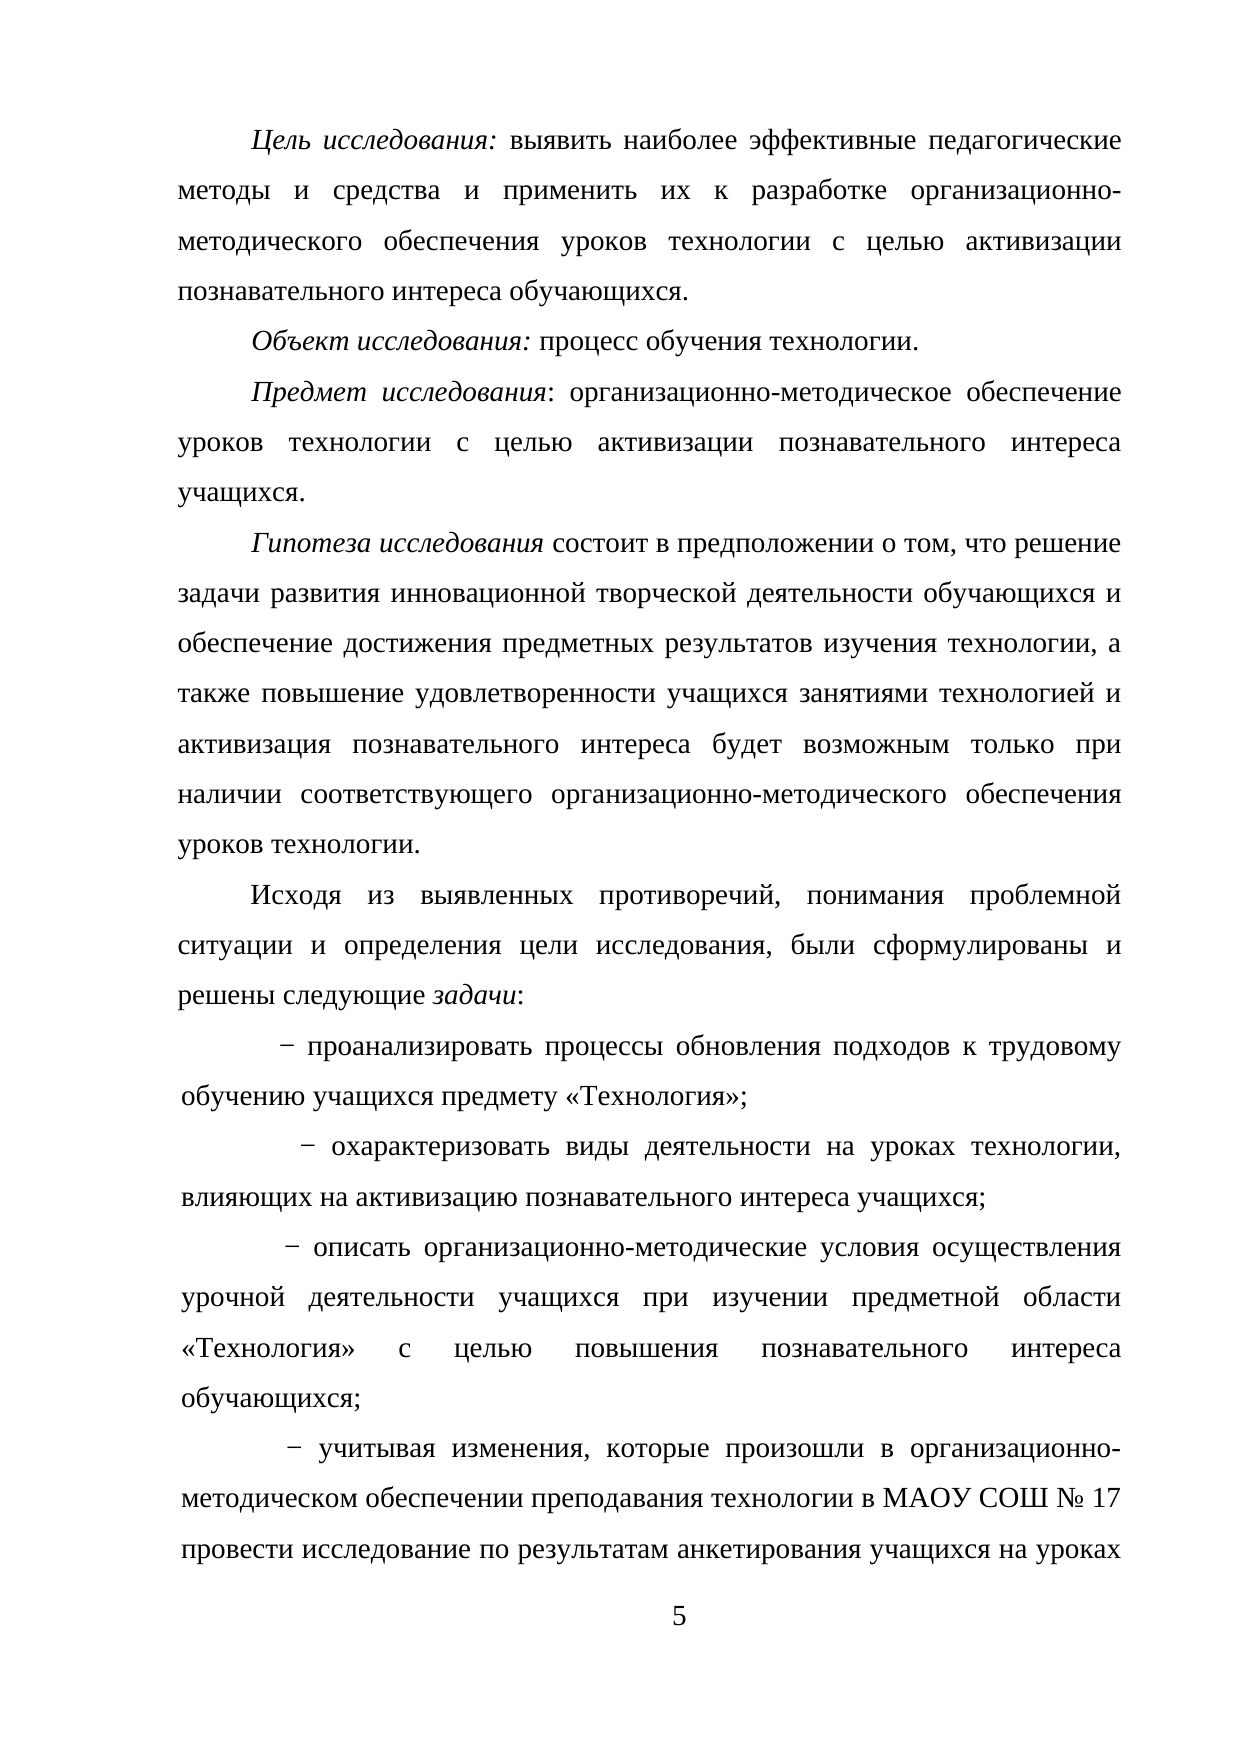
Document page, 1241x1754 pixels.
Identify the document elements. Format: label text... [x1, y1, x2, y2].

list − проанализировать процессы обновления подходов к трудовому обучению учащихся предмету «Технология»; [181, 1028, 1122, 1112]
text Объект исследования: процесс обучения технологии. [177, 323, 1122, 357]
text Предмет исследования: организационно-методическое обеспечение уроков технологии с целью активизации познавательного интереса учащихся. [177, 374, 1122, 508]
text Цель исследования: выявить наиболее эффективные педагогические методы и средства и применить их к разработке организационно-методического обеспечения уроков технологии с целью активизации познавательного интереса обучающихся. [177, 122, 1122, 307]
list − описать организационно-методические условия осуществления урочной деятельности учащихся при изучении предметной области «Технология» с целью повышения познавательного интереса обучающихся; [181, 1229, 1122, 1413]
text Исходя из выявленных противоречий, понимания проблемной ситуации и определения цели исследования, были сформулированы и решены следующие задачи: [177, 877, 1122, 1011]
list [181, 1430, 1122, 1564]
list − охарактеризовать виды деятельности на уроках технологии, влияющих на активизацию познавательного интереса учащихся; [181, 1128, 1122, 1212]
text Гипотеза исследования состоит в предположении о том, что решение задачи развития инновационной творческой деятельности обучающихся и обеспечение достижения предметных результатов изучения технологии, а также повышение удовлетворенности учащихся занятиями технологией и активизация познавательного интереса будет возможным только при наличии соответствующего организационно-методического обеспечения уроков технологии. [177, 525, 1122, 860]
